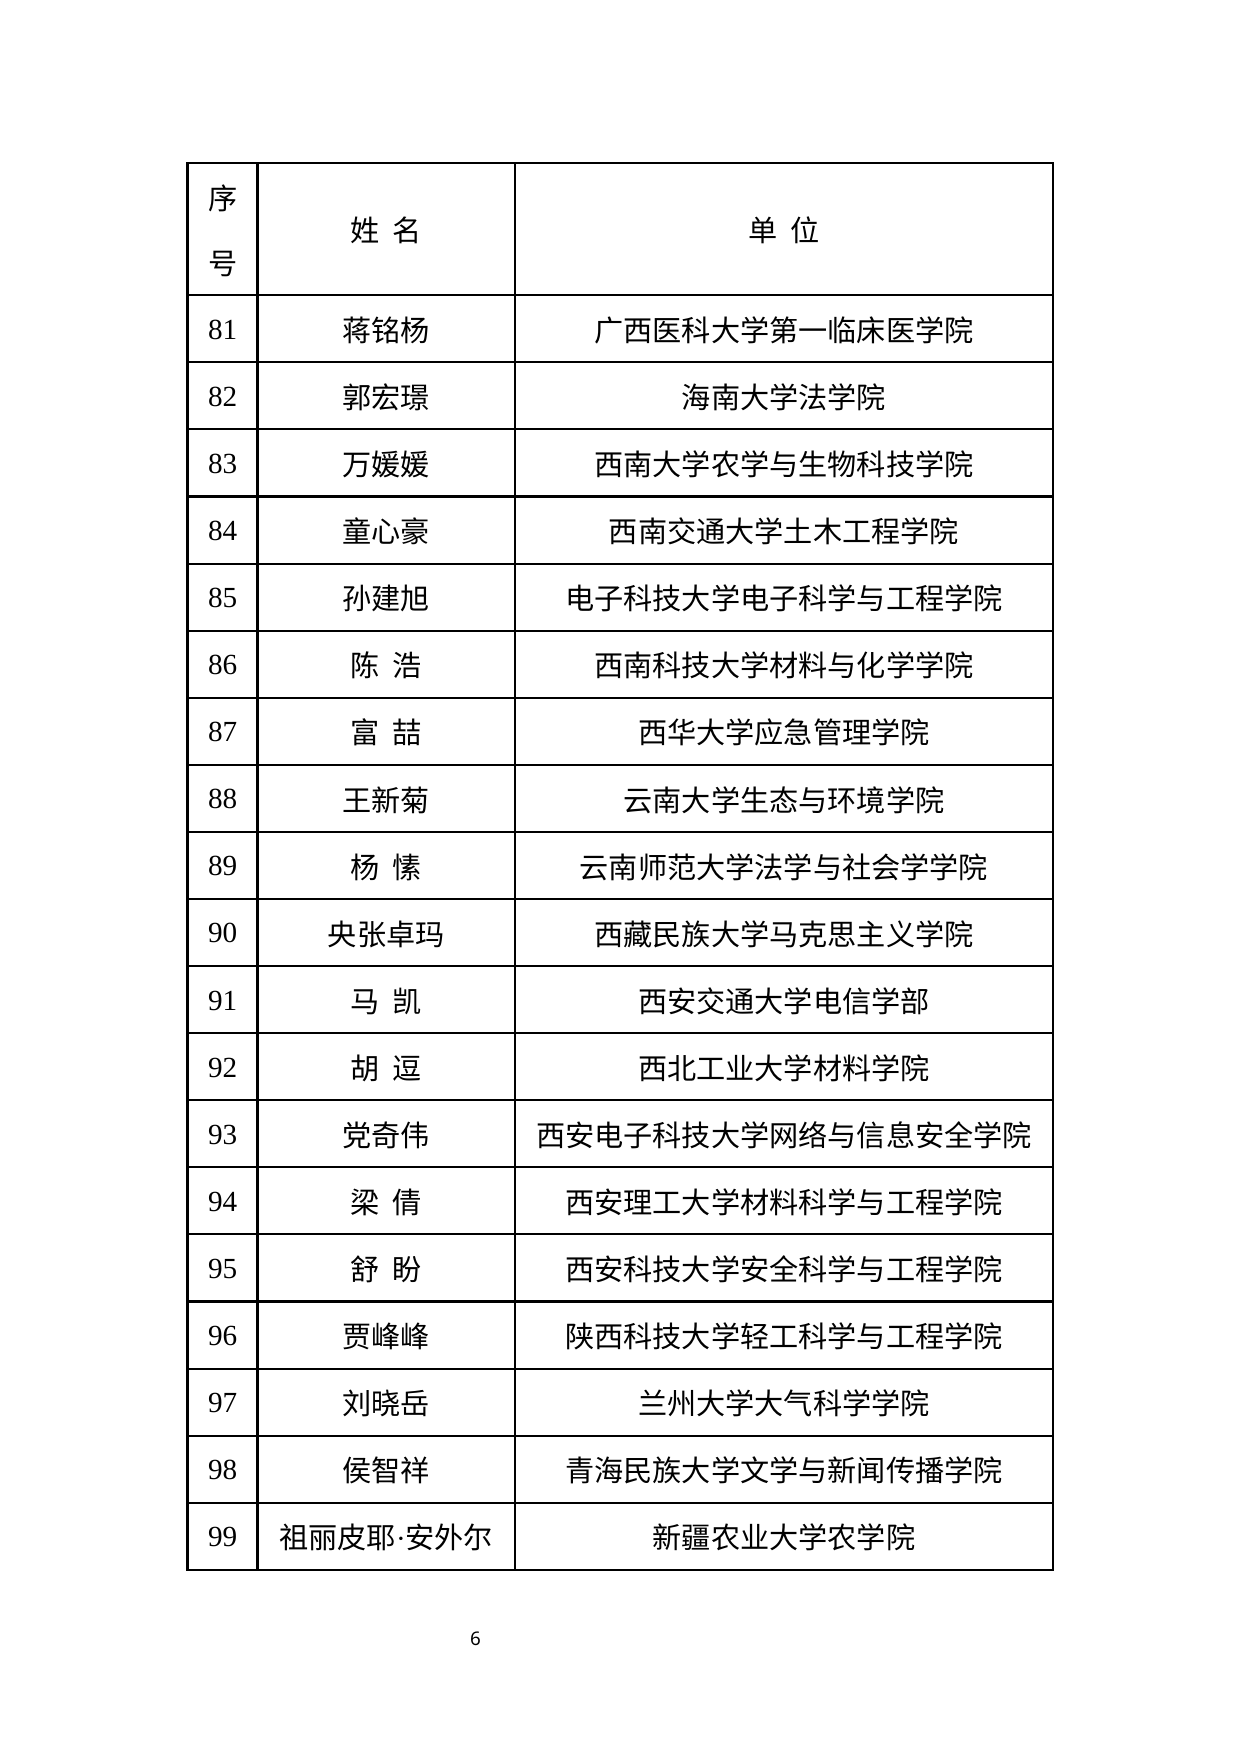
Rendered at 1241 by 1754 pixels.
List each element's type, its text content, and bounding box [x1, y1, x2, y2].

table_cell 西安电子科技大学网络与信息安全学院 [516, 1101, 1052, 1166]
table_cell 广西医科大学第一临床医学院 [516, 296, 1052, 361]
table_cell 杨 愫 [259, 833, 514, 898]
table_cell 王新菊 [259, 766, 514, 831]
table_cell 祖丽皮耶·安外尔 [259, 1504, 514, 1569]
table_cell 郭宏璟 [259, 363, 514, 428]
table_cell 98 [189, 1437, 256, 1502]
table_cell 95 [189, 1235, 256, 1300]
table_cell 侯智祥 [259, 1437, 514, 1502]
table_cell 94 [189, 1168, 256, 1233]
table_cell 富 喆 [259, 699, 514, 764]
table_cell 陈 浩 [259, 632, 514, 697]
table_cell 90 [189, 900, 256, 965]
table_cell 央张卓玛 [259, 900, 514, 965]
table_cell 84 [189, 498, 256, 562]
table_cell 81 [189, 296, 256, 361]
table_cell 96 [189, 1303, 256, 1367]
table_header 单 位 [516, 164, 1052, 294]
table_cell 88 [189, 766, 256, 831]
table_cell 童心豪 [259, 498, 514, 562]
table_cell 85 [189, 565, 256, 629]
table_cell 海南大学法学院 [516, 363, 1052, 428]
table_cell 云南大学生态与环境学院 [516, 766, 1052, 831]
table_cell 兰州大学大气科学学院 [516, 1370, 1052, 1434]
table_cell 83 [189, 430, 256, 495]
table_cell 93 [189, 1101, 256, 1166]
table_cell 97 [189, 1370, 256, 1434]
table_cell 马 凯 [259, 967, 514, 1032]
table_cell 孙建旭 [259, 565, 514, 629]
table_cell 西北工业大学材料学院 [516, 1034, 1052, 1099]
table_cell 西南交通大学土木工程学院 [516, 498, 1052, 562]
table_cell 贾峰峰 [259, 1303, 514, 1367]
table_cell 西安科技大学安全科学与工程学院 [516, 1235, 1052, 1300]
table_cell 西南科技大学材料与化学学院 [516, 632, 1052, 697]
table_cell 万媛媛 [259, 430, 514, 495]
table_header 姓 名 [259, 164, 514, 294]
table_cell 89 [189, 833, 256, 898]
table_cell 92 [189, 1034, 256, 1099]
table_cell 西安交通大学电信学部 [516, 967, 1052, 1032]
table_cell 新疆农业大学农学院 [516, 1504, 1052, 1569]
table_cell 西藏民族大学马克思主义学院 [516, 900, 1052, 965]
table_cell 梁 倩 [259, 1168, 514, 1233]
table_header 序号 [189, 164, 256, 294]
table_cell 87 [189, 699, 256, 764]
table_cell 青海民族大学文学与新闻传播学院 [516, 1437, 1052, 1502]
table_cell 西安理工大学材料科学与工程学院 [516, 1168, 1052, 1233]
table_cell 云南师范大学法学与社会学学院 [516, 833, 1052, 898]
table_cell 91 [189, 967, 256, 1032]
table_cell 86 [189, 632, 256, 697]
table_cell 舒 盼 [259, 1235, 514, 1300]
table_cell 西南大学农学与生物科技学院 [516, 430, 1052, 495]
table_cell 刘晓岳 [259, 1370, 514, 1434]
table_cell 党奇伟 [259, 1101, 514, 1166]
table_cell 陕西科技大学轻工科学与工程学院 [516, 1303, 1052, 1367]
table_cell 胡 逗 [259, 1034, 514, 1099]
table_cell 西华大学应急管理学院 [516, 699, 1052, 764]
table_cell 82 [189, 363, 256, 428]
table_cell 99 [189, 1504, 256, 1569]
table_cell 电子科技大学电子科学与工程学院 [516, 565, 1052, 629]
table_cell 蒋铭杨 [259, 296, 514, 361]
